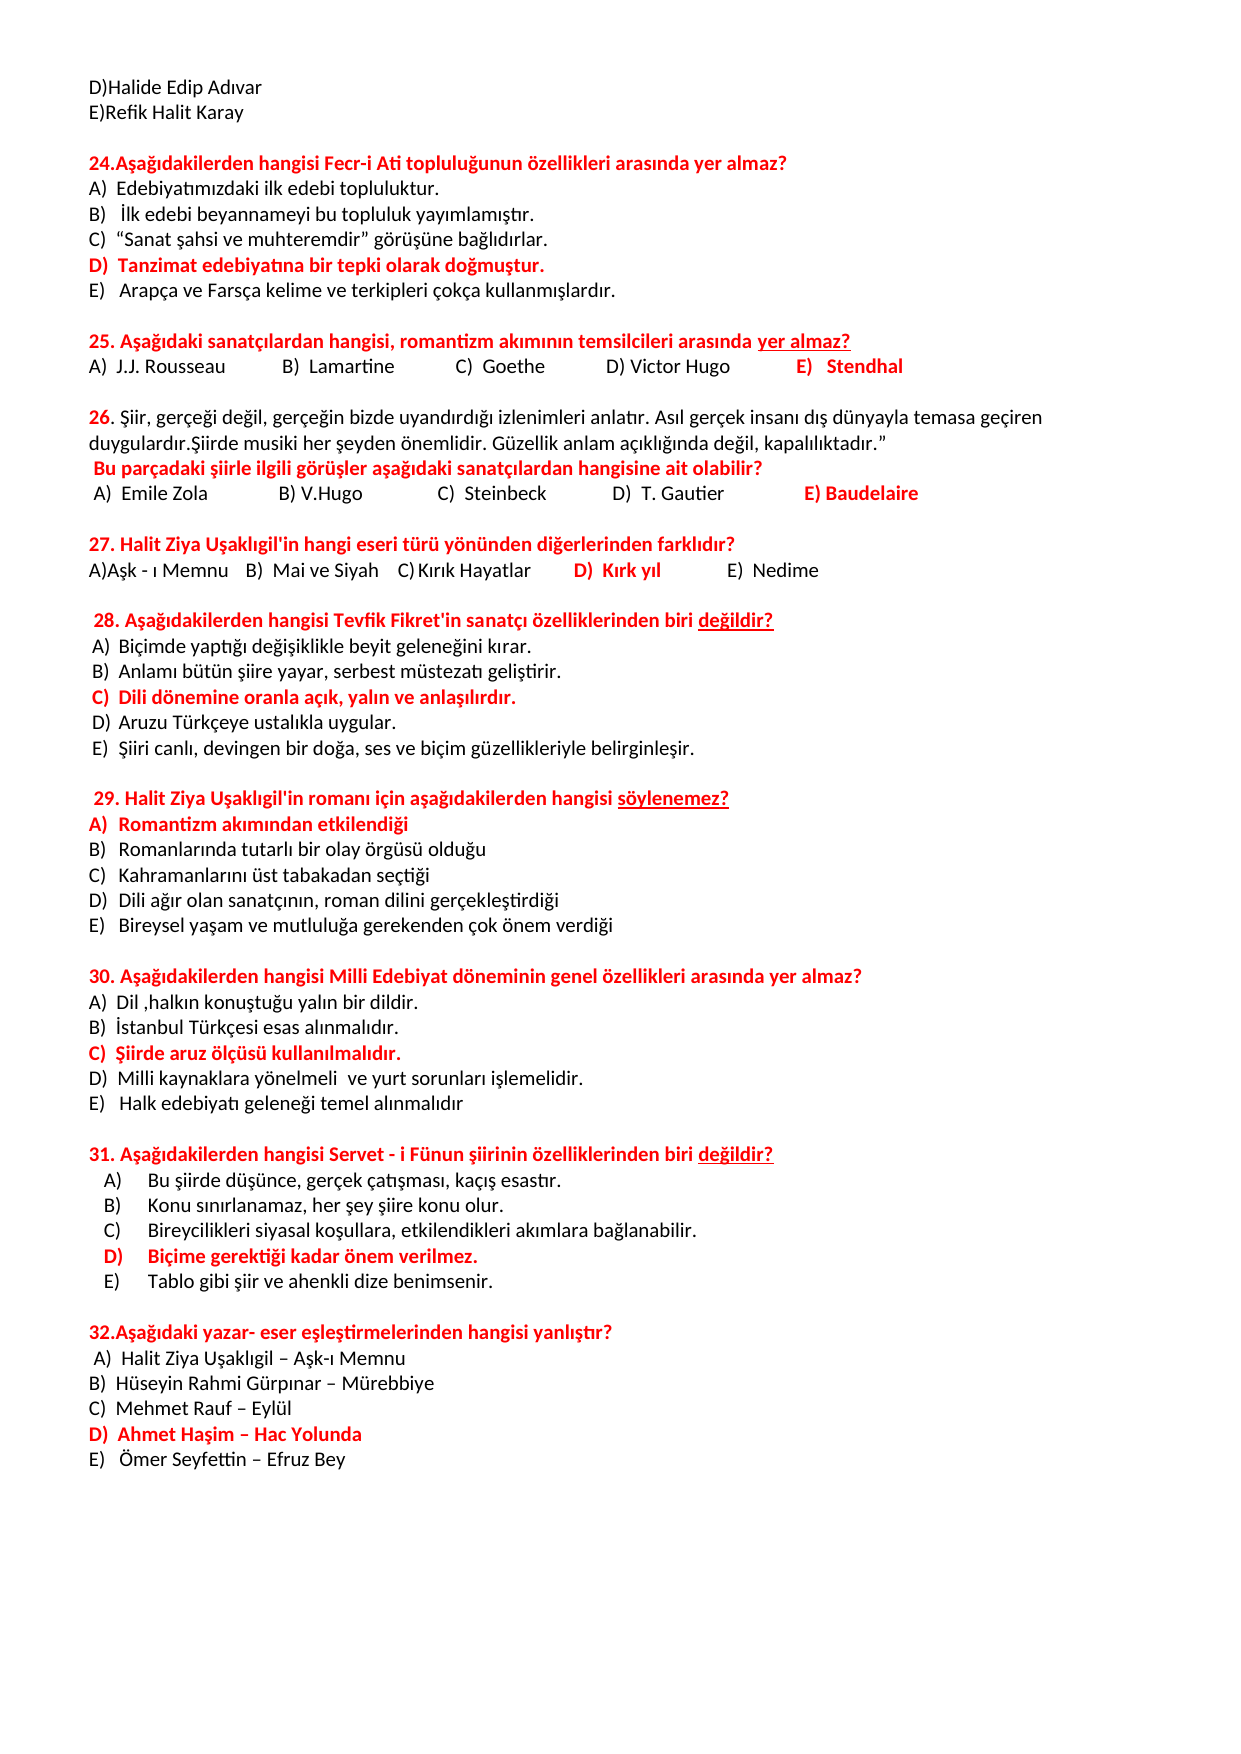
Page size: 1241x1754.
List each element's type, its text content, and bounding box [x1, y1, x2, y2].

text A) Dil ,halkın konuştuğu yalın bir dildir. [89, 989, 1137, 1014]
text D) Aruzu Türkçeye ustalıkla uygular. [89, 709, 1137, 735]
text B) İstanbul Türkçesi esas alınmalıdır. [89, 1014, 1137, 1040]
text D) Dili ağır olan sanatçının, roman dilini gerçekleştirdiği [89, 887, 1137, 913]
text B) İlk edebi beyannameyi bu topluluk yayımlamıştır. [89, 201, 1137, 226]
text E) Şiiri canlı, devingen bir doğa, ses ve biçim güzellikleriyle belirginleşir. [89, 735, 1137, 760]
text 31. Aşağıdakilerden hangisi Servet - i Fünun şiirinin özelliklerinden biri değildir? [89, 1141, 1137, 1167]
text 24.Aşağıdakilerden hangisi Fecr-i Ati topluluğunun özellikleri arasında yer almaz? [89, 150, 1137, 176]
text D) Milli kaynaklara yönelmeli ve yurt sorunları işlemelidir. [89, 1065, 1137, 1091]
text A) Bu şiirde düşünce, gerçek çatışması, kaçış esastır. [103, 1167, 1137, 1192]
text E)Refik Halit Karay [89, 99, 1137, 125]
text A) Romantizm akımından etkilendiği [89, 811, 1137, 836]
text Bu parçadaki şiirle ilgili görüşler aşağıdaki sanatçılardan hangisine ait olabilir? [89, 455, 1137, 481]
text D) Ahmet Haşim – Hac Yolunda [89, 1421, 1137, 1446]
text C) Bireycilikleri siyasal koşullara, etkilendikleri akımlara bağlanabilir. [103, 1218, 1137, 1243]
text 25. Aşağıdaki sanatçılardan hangisi, romantizm akımının temsilcileri arasında yer almaz? [89, 328, 1137, 353]
text B) Hüseyin Rahmi Gürpınar – Mürebbiye [89, 1370, 1137, 1396]
text C) “Sanat şahsi ve muhteremdir” görüşüne bağlıdırlar. [89, 226, 1137, 252]
text A)Aşk - ı Memnu B) Mai ve Siyah C) Kırık Hayatlar D) Kırk yıl E) Nedime [89, 557, 1137, 582]
text E) Arapça ve Farsça kelime ve terkipleri çokça kullanmışlardır. [89, 277, 1137, 303]
text 30. Aşağıdakilerden hangisi Milli Edebiyat döneminin genel özellikleri arasında yer almaz? [89, 963, 1137, 989]
text B) Romanlarında tutarlı bir olay örgüsü olduğu [89, 836, 1137, 862]
text A) Biçimde yaptığı değişiklikle beyit geleneğini kırar. [89, 633, 1137, 658]
text A) Emile Zola B) V.Hugo C) Steinbeck D) T. Gautier E) Baudelaire [89, 481, 1137, 506]
text B) Konu sınırlanamaz, her şey şiire konu olur. [103, 1192, 1137, 1218]
text C) Dili dönemine oranla açık, yalın ve anlaşılırdır. [89, 684, 1137, 709]
text 26. Şiir, gerçeği değil, gerçeğin bizde uyandırdığı izlenimleri anlatır. Asıl gerçek insanı dış dünyayla temasa geçiren duygulardır.Şiirde musiki her şeyden önemlidir. Güzellik anlam açıklığında değil, kapalılıktadır.” [89, 404, 1137, 455]
text 28. Aşağıdakilerden hangisi Tevfik Fikret'in sanatçı özelliklerinden biri değildir? [89, 608, 1137, 633]
text A) Edebiyatımızdaki ilk edebi topluluktur. [89, 176, 1137, 201]
text B) Anlamı bütün şiire yayar, serbest müstezatı geliştirir. [89, 658, 1137, 684]
text A) J.J. Rousseau B) Lamartine C) Goethe D) Victor Hugo E) Stendhal [89, 353, 1137, 379]
text C) Kahramanlarını üst tabakadan seçtiği [89, 862, 1137, 887]
text A) Halit Ziya Uşaklıgil – Aşk-ı Memnu [89, 1345, 1137, 1370]
text E) Bireysel yaşam ve mutluluğa gerekenden çok önem verdiği [89, 913, 1137, 938]
text D) Biçime gerektiği kadar önem verilmez. [103, 1243, 1137, 1268]
text E) Tablo gibi şiir ve ahenkli dize benimsenir. [103, 1268, 1137, 1294]
text C) Şiirde aruz ölçüsü kullanılmalıdır. [89, 1040, 1137, 1065]
text 29. Halit Ziya Uşaklıgil'in romanı için aşağıdakilerden hangisi söylenemez? [89, 786, 1137, 811]
text 32.Aşağıdaki yazar- eser eşleştirmelerinden hangisi yanlıştır? [89, 1319, 1137, 1345]
text C) Mehmet Rauf – Eylül [89, 1396, 1137, 1421]
text D)Halide Edip Adıvar [89, 74, 1137, 99]
text 27. Halit Ziya Uşaklıgil'in hangi eseri türü yönünden diğerlerinden farklıdır? [89, 531, 1137, 557]
text E) Halk edebiyatı geleneği temel alınmalıdır [89, 1091, 1137, 1116]
text E) Ömer Seyfettin – Efruz Bey [89, 1446, 1137, 1472]
text D) Tanzimat edebiyatına bir tepki olarak doğmuştur. [89, 252, 1137, 277]
